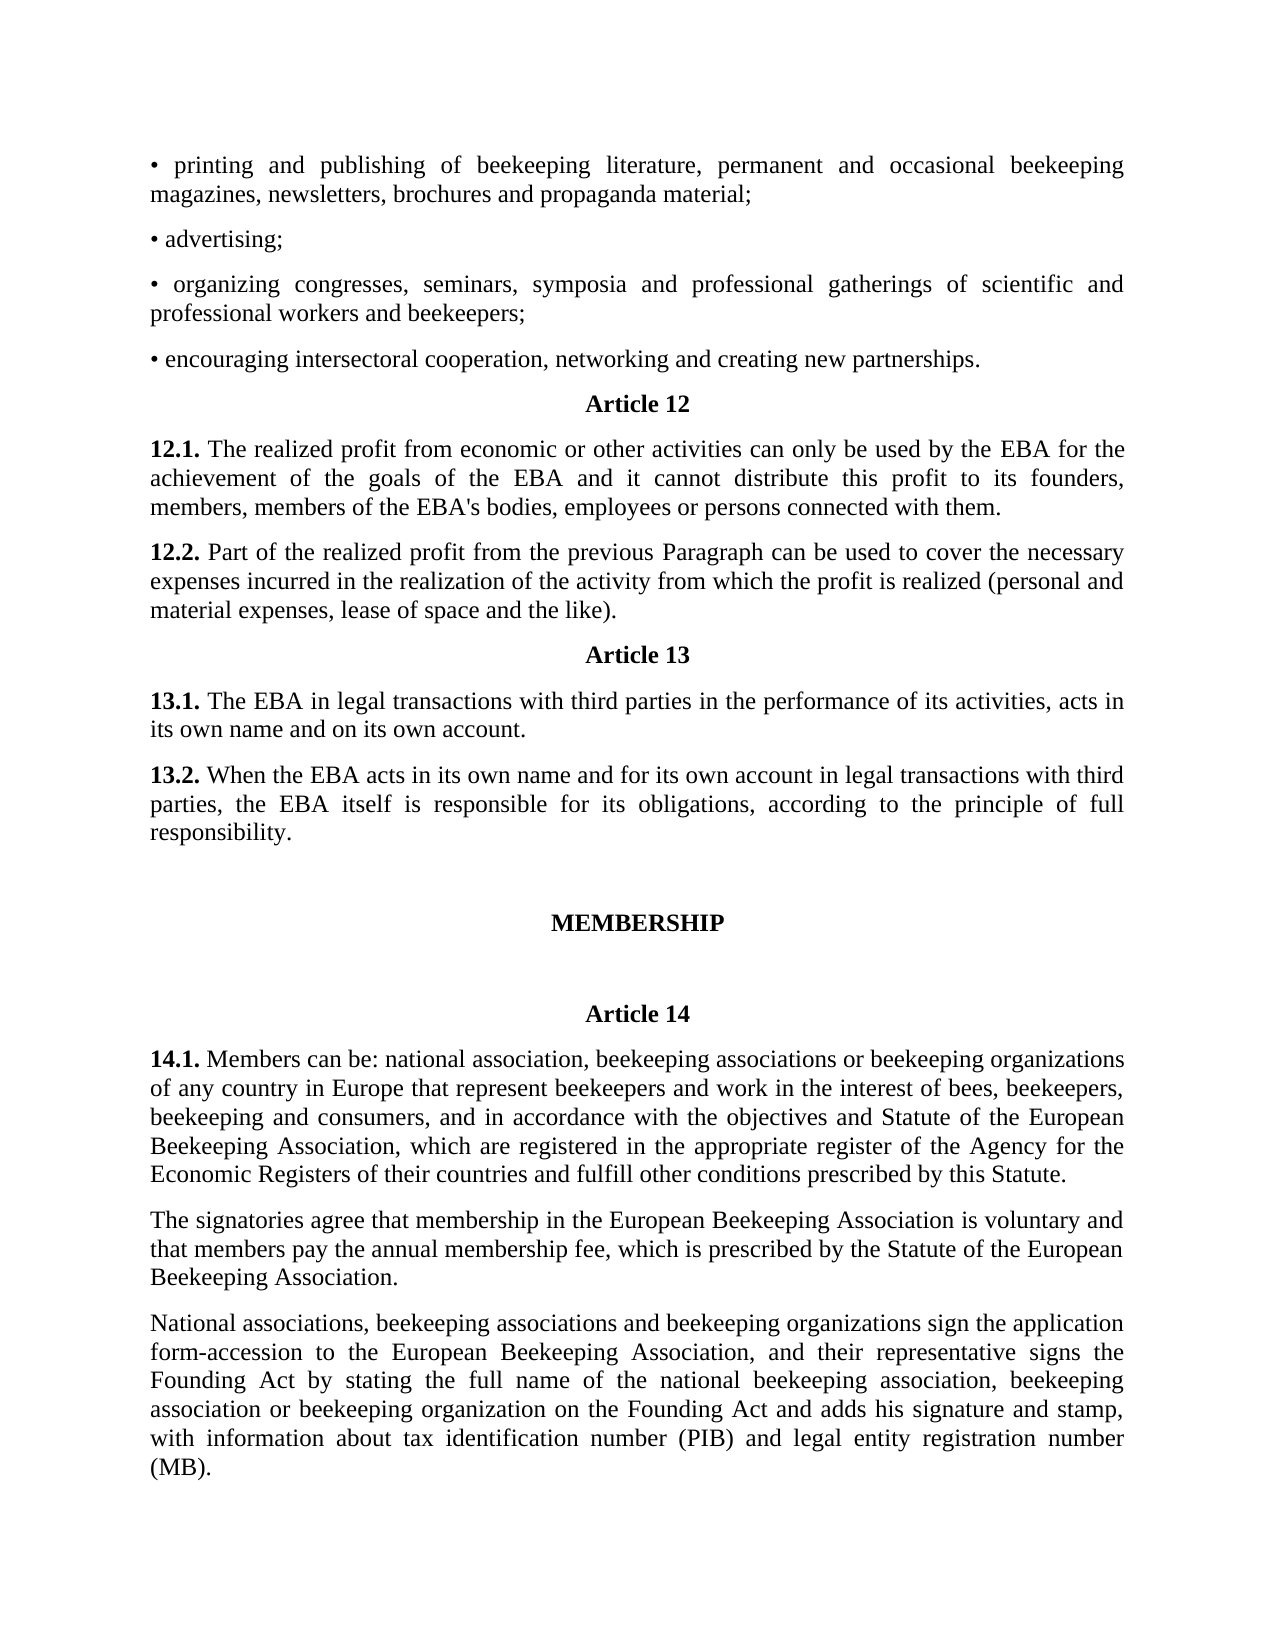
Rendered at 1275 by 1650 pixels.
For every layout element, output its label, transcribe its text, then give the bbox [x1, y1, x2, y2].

text National associations, beekeeping associations and beekeeping organizations sign the application form-accession to the European Beekeeping Association, and their representative signs the Founding Act by stating the full name of the national beekeeping association, beekeeping association or beekeeping organization on the Founding Act and adds his signature and stamp, with information about tax identification number (PIB) and legal entity registration number (MB). [150, 1308, 1125, 1480]
text 13.1. The EBA in legal transactions with third parties in the performance of its activities, acts in its own name and on its own account. [150, 686, 1125, 743]
text The signatories agree that membership in the European Beekeeping Association is voluntary and that members pay the annual membership fee, which is prescribed by the Statute of the European Beekeeping Association. [150, 1205, 1125, 1291]
text 13.2. When the EBA acts in its own name and for its own account in legal transactions with third parties, the EBA itself is responsible for its obligations, according to the principle of full responsibility. [150, 760, 1125, 846]
text Article 13 [150, 640, 1125, 669]
text Article 12 [150, 389, 1125, 418]
text • encouraging intersectoral cooperation, networking and creating new partnerships. [150, 344, 1125, 372]
text Article 14 [150, 999, 1125, 1028]
text 14.1. Members can be: national association, beekeeping associations or beekeeping organizations of any country in Europe that represent beekeepers and work in the interest of bees, beekeepers, beekeeping and consumers, and in accordance with the objectives and Statute of the European Beekeeping Association, which are registered in the appropriate register of the Agency for the Economic Registers of their countries and fulfill other conditions prescribed by this Statute. [150, 1044, 1125, 1188]
text 12.2. Part of the realized profit from the previous Paragraph can be used to cover the necessary expenses incurred in the realization of the activity from which the profit is realized (personal and material expenses, lease of space and the like). [150, 537, 1125, 624]
text • organizing congresses, seminars, symposia and professional gatherings of scientific and professional workers and beekeepers; [150, 269, 1125, 327]
text 12.1. The realized profit from economic or other activities can only be used by the EBA for the achievement of the goals of the EBA and it cannot distribute this profit to its founders, members, members of the EBA's bodies, employees or persons connected with them. [150, 434, 1125, 521]
text • printing and publishing of beekeeping literature, permanent and occasional beekeeping magazines, newsletters, brochures and propaganda material; [150, 150, 1125, 207]
text • advertising; [150, 224, 1125, 253]
text MEMBERSHIP [150, 908, 1125, 937]
